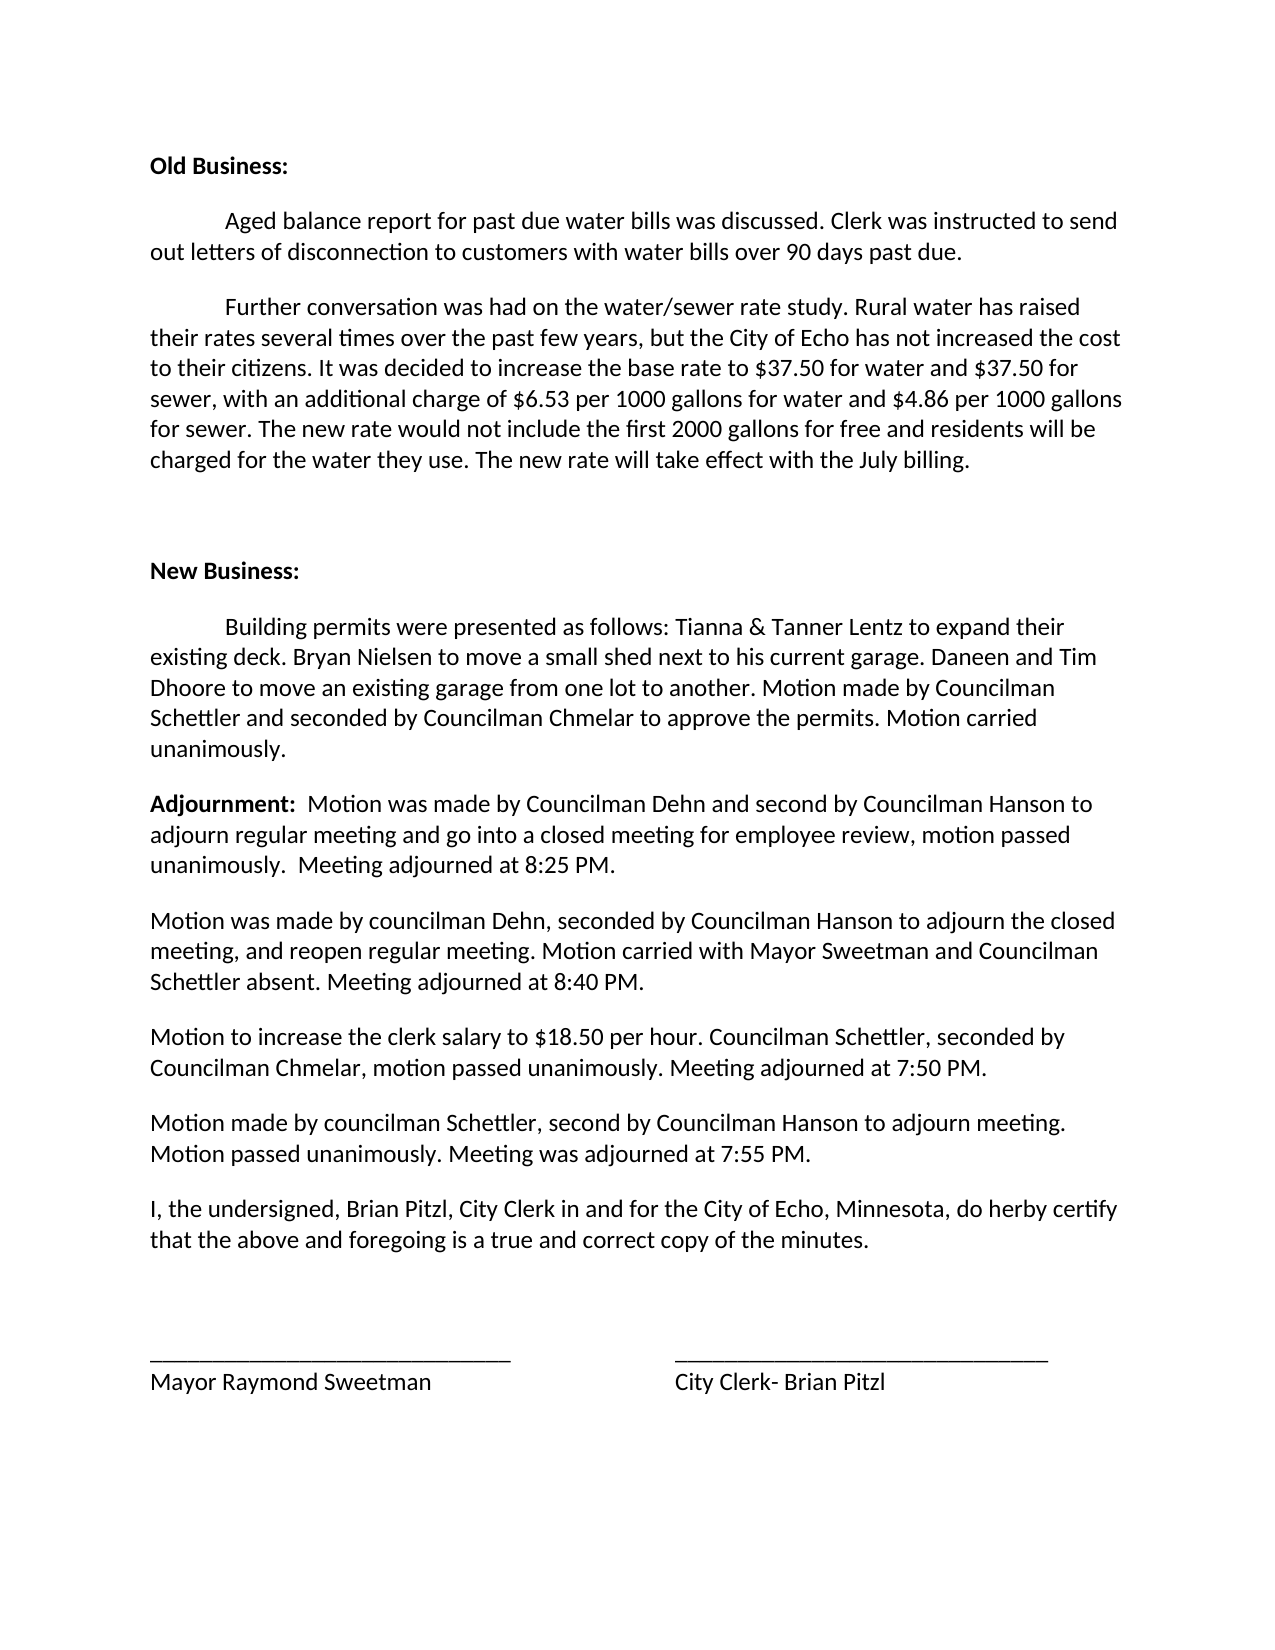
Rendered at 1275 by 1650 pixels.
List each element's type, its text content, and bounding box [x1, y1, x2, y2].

text Aged balance report for past due water bills was discussed. Clerk was instructed to send out letters of disconnection to customers with water bills over 90 days past due. [150, 206, 1125, 267]
text _____________________________ ______________________________ [150, 1335, 1125, 1366]
text I, the undersigned, Brian Pitzl, City Clerk in and for the City of Echo, Minnesota, do herby certify that the above and foregoing is a true and correct copy of the minutes. [150, 1193, 1125, 1254]
text Old Business: [150, 150, 1125, 181]
text Mayor Raymond Sweetman City Clerk- Brian Pitzl [150, 1366, 1125, 1396]
text New Business: [150, 555, 1125, 586]
text Building permits were presented as follows: Tianna & Tanner Lentz to expand their existing deck. Bryan Nielsen to move a small shed next to his current garage. Daneen and Tim Dhoore to move an existing garage from one lot to another. Motion made by Councilman Schettler and seconded by Councilman Chmelar to approve the permits. Motion carried unanimously. [150, 611, 1125, 763]
text Motion to increase the clerk salary to $18.50 per hour. Councilman Schettler, seconded by Councilman Chmelar, motion passed unanimously. Meeting adjourned at 7:50 PM. [150, 1021, 1125, 1082]
text Further conversation was had on the water/sewer rate study. Rural water has raised their rates several times over the past few years, but the City of Echo has not increased the cost to their citizens. It was decided to increase the base rate to $37.50 for water and $37.50 for sewer, with an additional charge of $6.53 per 1000 gallons for water and $4.86 per 1000 gallons for sewer. The new rate would not include the first 2000 gallons for free and residents will be charged for the water they use. The new rate will take effect with the July billing. [150, 292, 1125, 475]
text Motion was made by councilman Dehn, seconded by Councilman Hanson to adjourn the closed meeting, and reopen regular meeting. Motion carried with Mayor Sweetman and Councilman Schettler absent. Meeting adjourned at 8:40 PM. [150, 905, 1125, 996]
text Adjournment: Motion was made by Councilman Dehn and second by Councilman Hanson to adjourn regular meeting and go into a closed meeting for employee review, motion passed unanimously. Meeting adjourned at 8:25 PM. [150, 788, 1125, 880]
text Motion made by councilman Schettler, second by Councilman Hanson to adjourn meeting. Motion passed unanimously. Meeting was adjourned at 7:55 PM. [150, 1107, 1125, 1168]
